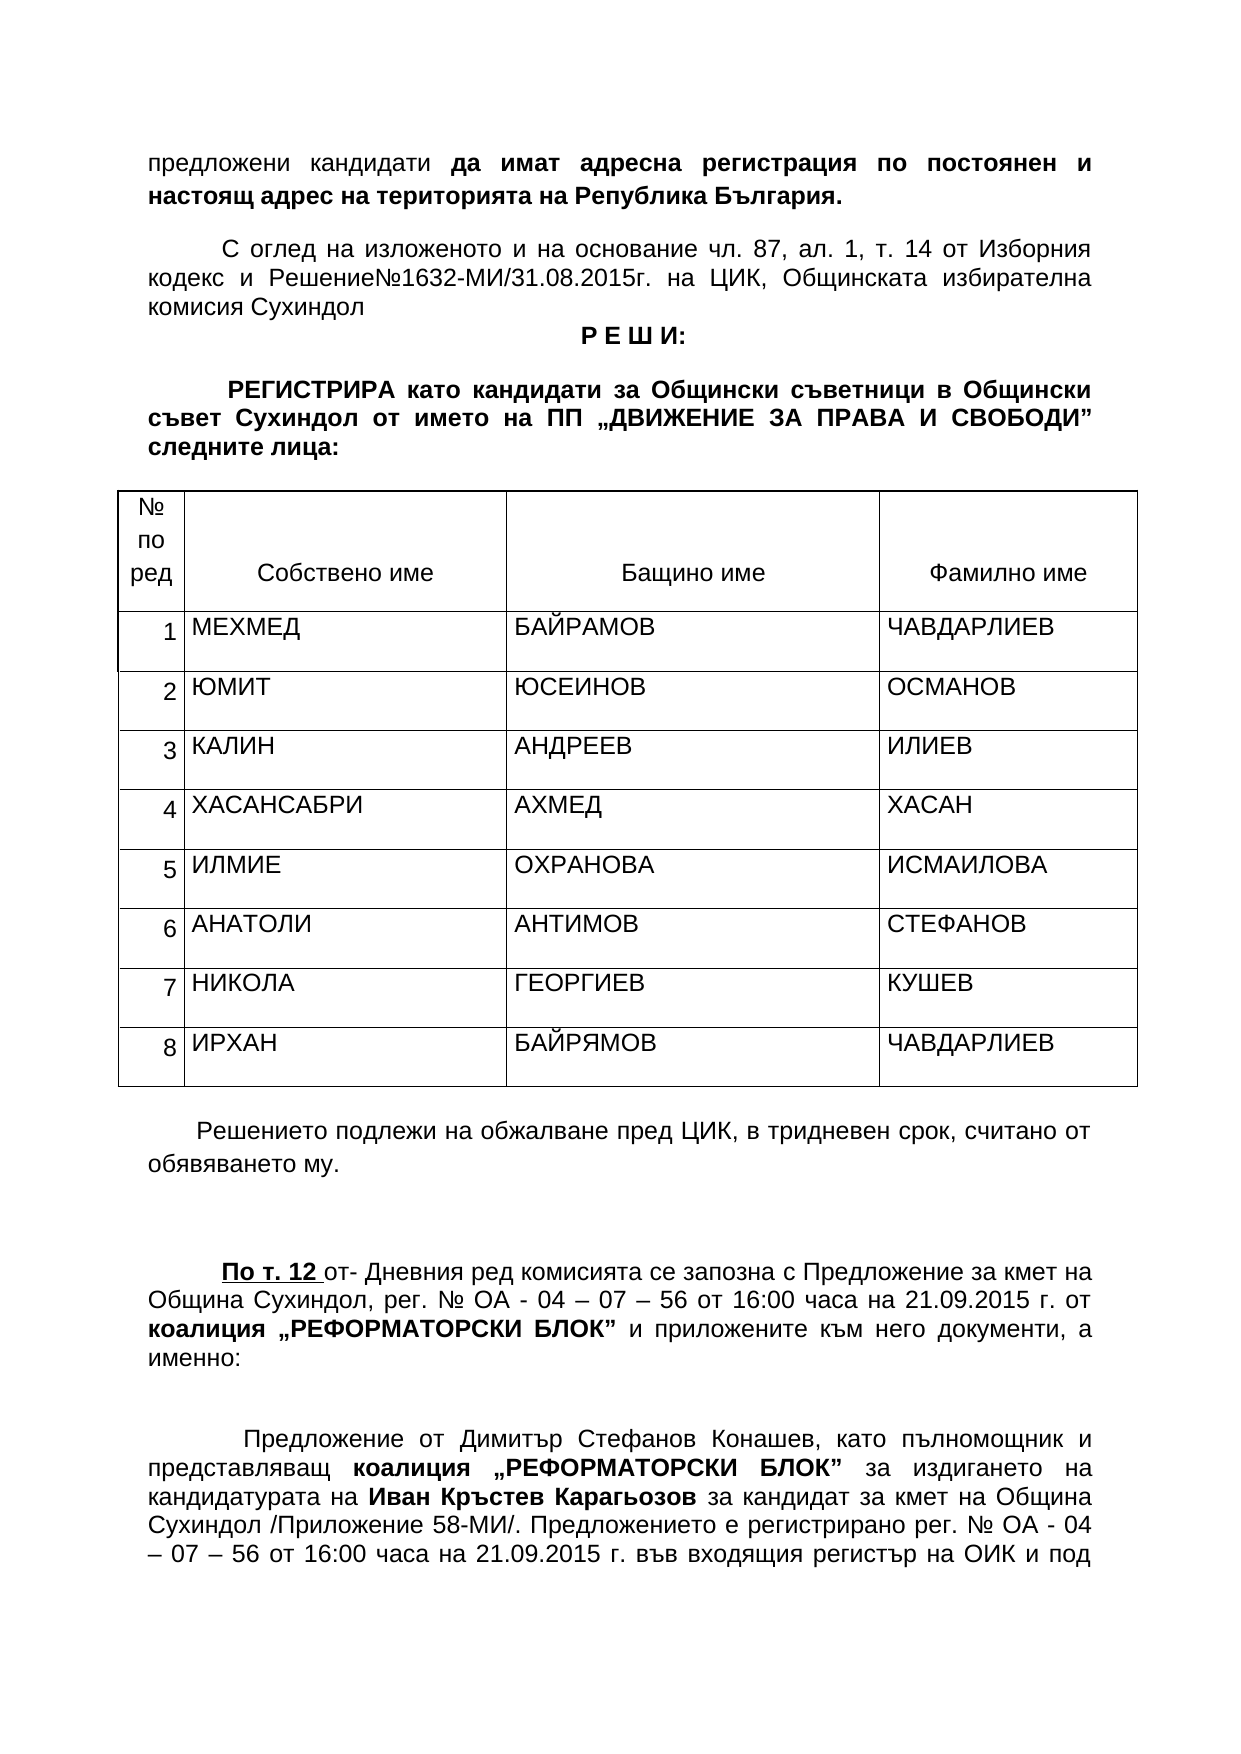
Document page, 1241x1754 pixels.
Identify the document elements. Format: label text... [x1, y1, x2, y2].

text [148, 148, 1093, 209]
table_cell 4 [119, 790, 184, 849]
table_cell ЮМИТ [185, 672, 506, 730]
text Решението подлежи на обжалване пред ЦИК, в тридневен срок, считано от обявяването му. [148, 1116, 1093, 1178]
table_header Собствено име [185, 492, 506, 611]
table_cell 6 [119, 909, 184, 967]
table_cell 7 [119, 969, 184, 1027]
table_cell 8 [119, 1028, 184, 1086]
table_cell АХМЕД [507, 790, 879, 849]
table_cell 2 [119, 672, 184, 730]
table_cell МЕХМЕД [185, 612, 506, 671]
table_cell АНТИМОВ [507, 909, 879, 967]
table_cell АНАТОЛИ [185, 909, 506, 967]
table_cell НИКОЛА [185, 969, 506, 1027]
table_header № по ред [119, 492, 184, 611]
table_cell СТЕФАНОВ [880, 909, 1137, 967]
table_cell ХАСАНСАБРИ [185, 790, 506, 849]
table_cell ХАСАН [880, 790, 1137, 849]
table_cell БАЙРАМОВ [507, 612, 879, 671]
text С оглед на изложеното и на основание чл. 87, ал. 1, т. 14 от Изборния кодекс и Решение№1632-МИ/31.08.2015г. на ЦИК, Общинската избирателна комисия Сухиндол [148, 234, 1093, 321]
text По т. 12 от- Дневния ред комисията се запозна с Предложение за кмет на Община Сухиндол, рег. № ОА - 04 – 07 – 56 от 16:00 часа на 21.09.2015 г. от коалиция „РЕФОРМАТОРСКИ БЛОК” и приложените към него документи, а именно: [148, 1257, 1093, 1372]
table_header Фамилно име [880, 492, 1137, 611]
table_cell ИСМАИЛОВА [880, 850, 1137, 908]
text Р Е Ш И: [298, 321, 1093, 349]
table_cell ОХРАНОВА [507, 850, 879, 908]
table_cell ГЕОРГИЕВ [507, 969, 879, 1027]
table_cell 3 [119, 731, 184, 789]
table_cell ЮСЕИНОВ [507, 672, 879, 730]
table_cell ИРХАН [185, 1028, 506, 1086]
table_cell БАЙРЯМОВ [507, 1028, 879, 1086]
table_cell ЧАВДАРЛИЕВ [880, 1028, 1137, 1086]
table_cell ОСМАНОВ [880, 672, 1137, 730]
text РЕГИСТРИРА като кандидати за Общински съветници в Общински съвет Сухиндол от името на ПП „ДВИЖЕНИЕ ЗА ПРАВА И СВОБОДИ” следните лица: [148, 374, 1093, 461]
table_cell 1 [119, 612, 184, 671]
table_cell АНДРЕЕВ [507, 731, 879, 789]
table_cell КАЛИН [185, 731, 506, 789]
table_cell ЧАВДАРЛИЕВ [880, 612, 1137, 671]
table_cell КУШЕВ [880, 969, 1137, 1027]
table_cell ИЛИЕВ [880, 731, 1137, 789]
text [148, 1424, 1093, 1568]
table_cell ИЛМИЕ [185, 850, 506, 908]
table_header Бащино име [507, 492, 879, 611]
table_cell 5 [119, 850, 184, 908]
